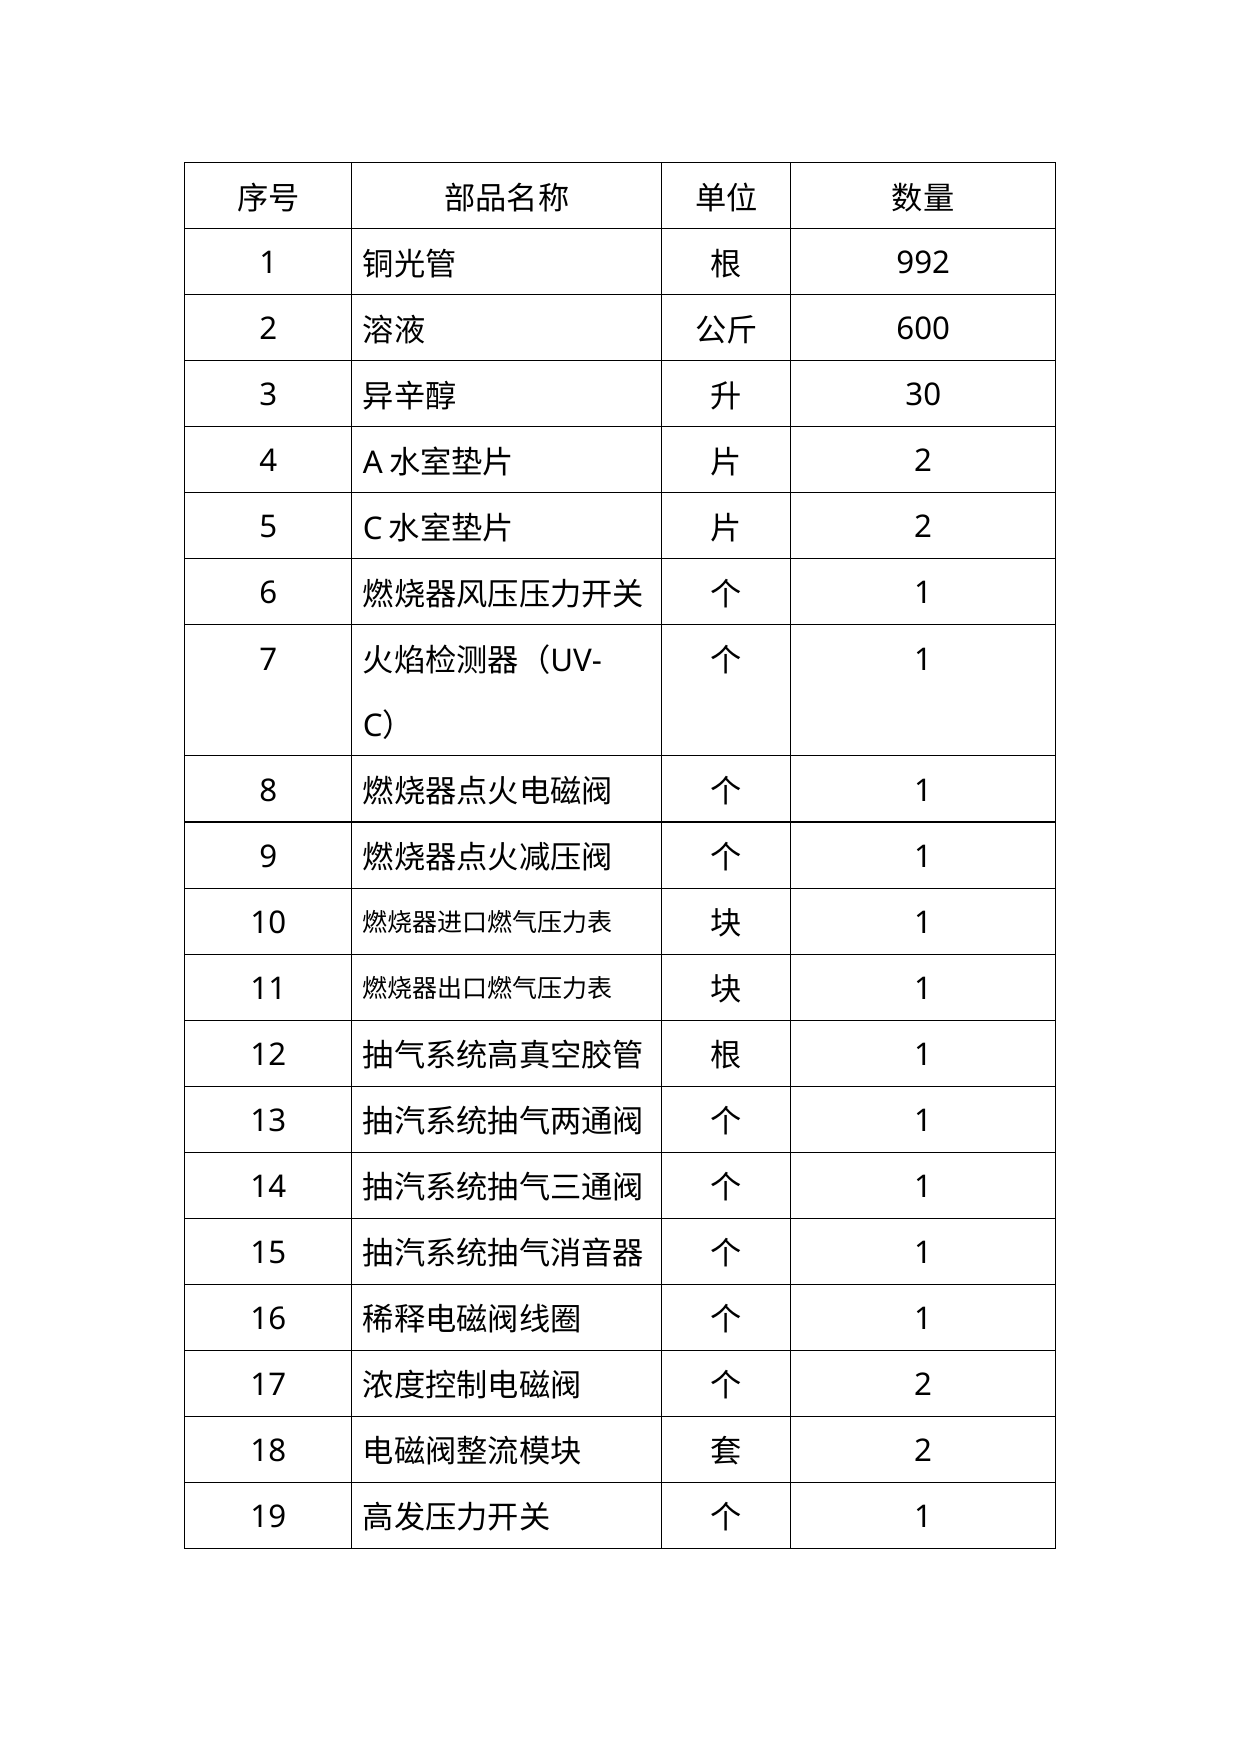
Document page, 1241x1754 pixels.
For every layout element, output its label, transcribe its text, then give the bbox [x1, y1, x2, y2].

table_header 数量 [791, 163, 1055, 228]
table_cell 16 [185, 1285, 351, 1350]
table_cell 2 [185, 295, 351, 360]
table_cell 根 [662, 1021, 790, 1086]
table_cell 升 [662, 361, 790, 426]
table_cell 抽气系统高真空胶管 [352, 1021, 661, 1086]
table_cell 8 [185, 756, 351, 821]
table_cell 稀释电磁阀线圈 [352, 1285, 661, 1350]
table_cell 14 [185, 1153, 351, 1218]
table_cell 1 [185, 229, 351, 294]
table_cell 1 [791, 955, 1055, 1019]
table_cell 块 [662, 955, 790, 1019]
table_cell 1 [791, 559, 1055, 624]
table_cell 个 [662, 1153, 790, 1218]
table_cell 30 [791, 361, 1055, 426]
table_cell 高发压力开关 [352, 1483, 661, 1548]
table_cell 抽汽系统抽气消音器 [352, 1219, 661, 1284]
table_cell 燃烧器进口燃气压力表 [352, 889, 661, 953]
table_cell 个 [662, 756, 790, 821]
table_cell 1 [791, 1021, 1055, 1086]
table_cell 2 [791, 427, 1055, 492]
table_cell 燃烧器出口燃气压力表 [352, 955, 661, 1019]
table_cell 火焰检测器（UV-C） [352, 625, 661, 755]
table_cell 3 [185, 361, 351, 426]
table_cell 9 [185, 823, 351, 887]
table_header 单位 [662, 163, 790, 228]
table_cell 溶液 [352, 295, 661, 360]
table_cell 套 [662, 1417, 790, 1482]
table_cell 19 [185, 1483, 351, 1548]
table_cell 电磁阀整流模块 [352, 1417, 661, 1482]
table_cell 11 [185, 955, 351, 1019]
table_cell 片 [662, 427, 790, 492]
table_cell 12 [185, 1021, 351, 1086]
table_cell C水室垫片 [352, 493, 661, 558]
table_header 部品名称 [352, 163, 661, 228]
table_cell 2 [791, 1351, 1055, 1416]
table_cell 1 [791, 1087, 1055, 1152]
table_cell 个 [662, 1087, 790, 1152]
table_cell 7 [185, 625, 351, 755]
table_cell 1 [791, 1153, 1055, 1218]
table_cell 铜光管 [352, 229, 661, 294]
table_cell 600 [791, 295, 1055, 360]
table_cell 1 [791, 823, 1055, 887]
table_cell 公斤 [662, 295, 790, 360]
table_cell 13 [185, 1087, 351, 1152]
table_cell 个 [662, 1219, 790, 1284]
table_cell 4 [185, 427, 351, 492]
table_cell 浓度控制电磁阀 [352, 1351, 661, 1416]
table_cell 2 [791, 1417, 1055, 1482]
table_cell 15 [185, 1219, 351, 1284]
table_cell 个 [662, 1351, 790, 1416]
table_cell 6 [185, 559, 351, 624]
table_cell 个 [662, 625, 790, 755]
table_cell 块 [662, 889, 790, 953]
table_cell 17 [185, 1351, 351, 1416]
table_cell 片 [662, 493, 790, 558]
table_cell 1 [791, 1285, 1055, 1350]
table_cell 燃烧器点火电磁阀 [352, 756, 661, 821]
table_cell 个 [662, 1483, 790, 1548]
table_cell 1 [791, 889, 1055, 953]
table_cell 抽汽系统抽气两通阀 [352, 1087, 661, 1152]
table_cell 992 [791, 229, 1055, 294]
table_cell 1 [791, 1219, 1055, 1284]
table_cell 燃烧器风压压力开关 [352, 559, 661, 624]
table_cell 根 [662, 229, 790, 294]
table_cell 2 [791, 493, 1055, 558]
table_cell 5 [185, 493, 351, 558]
table_cell 个 [662, 559, 790, 624]
table_header 序号 [185, 163, 351, 228]
table_cell 异辛醇 [352, 361, 661, 426]
table_cell 1 [791, 625, 1055, 755]
table_cell 个 [662, 823, 790, 887]
table_cell 10 [185, 889, 351, 953]
table_cell 燃烧器点火减压阀 [352, 823, 661, 887]
table_cell 个 [662, 1285, 790, 1350]
table_cell 1 [791, 756, 1055, 821]
table_cell 18 [185, 1417, 351, 1482]
table_cell 1 [791, 1483, 1055, 1548]
table_cell 抽汽系统抽气三通阀 [352, 1153, 661, 1218]
table_cell A水室垫片 [352, 427, 661, 492]
